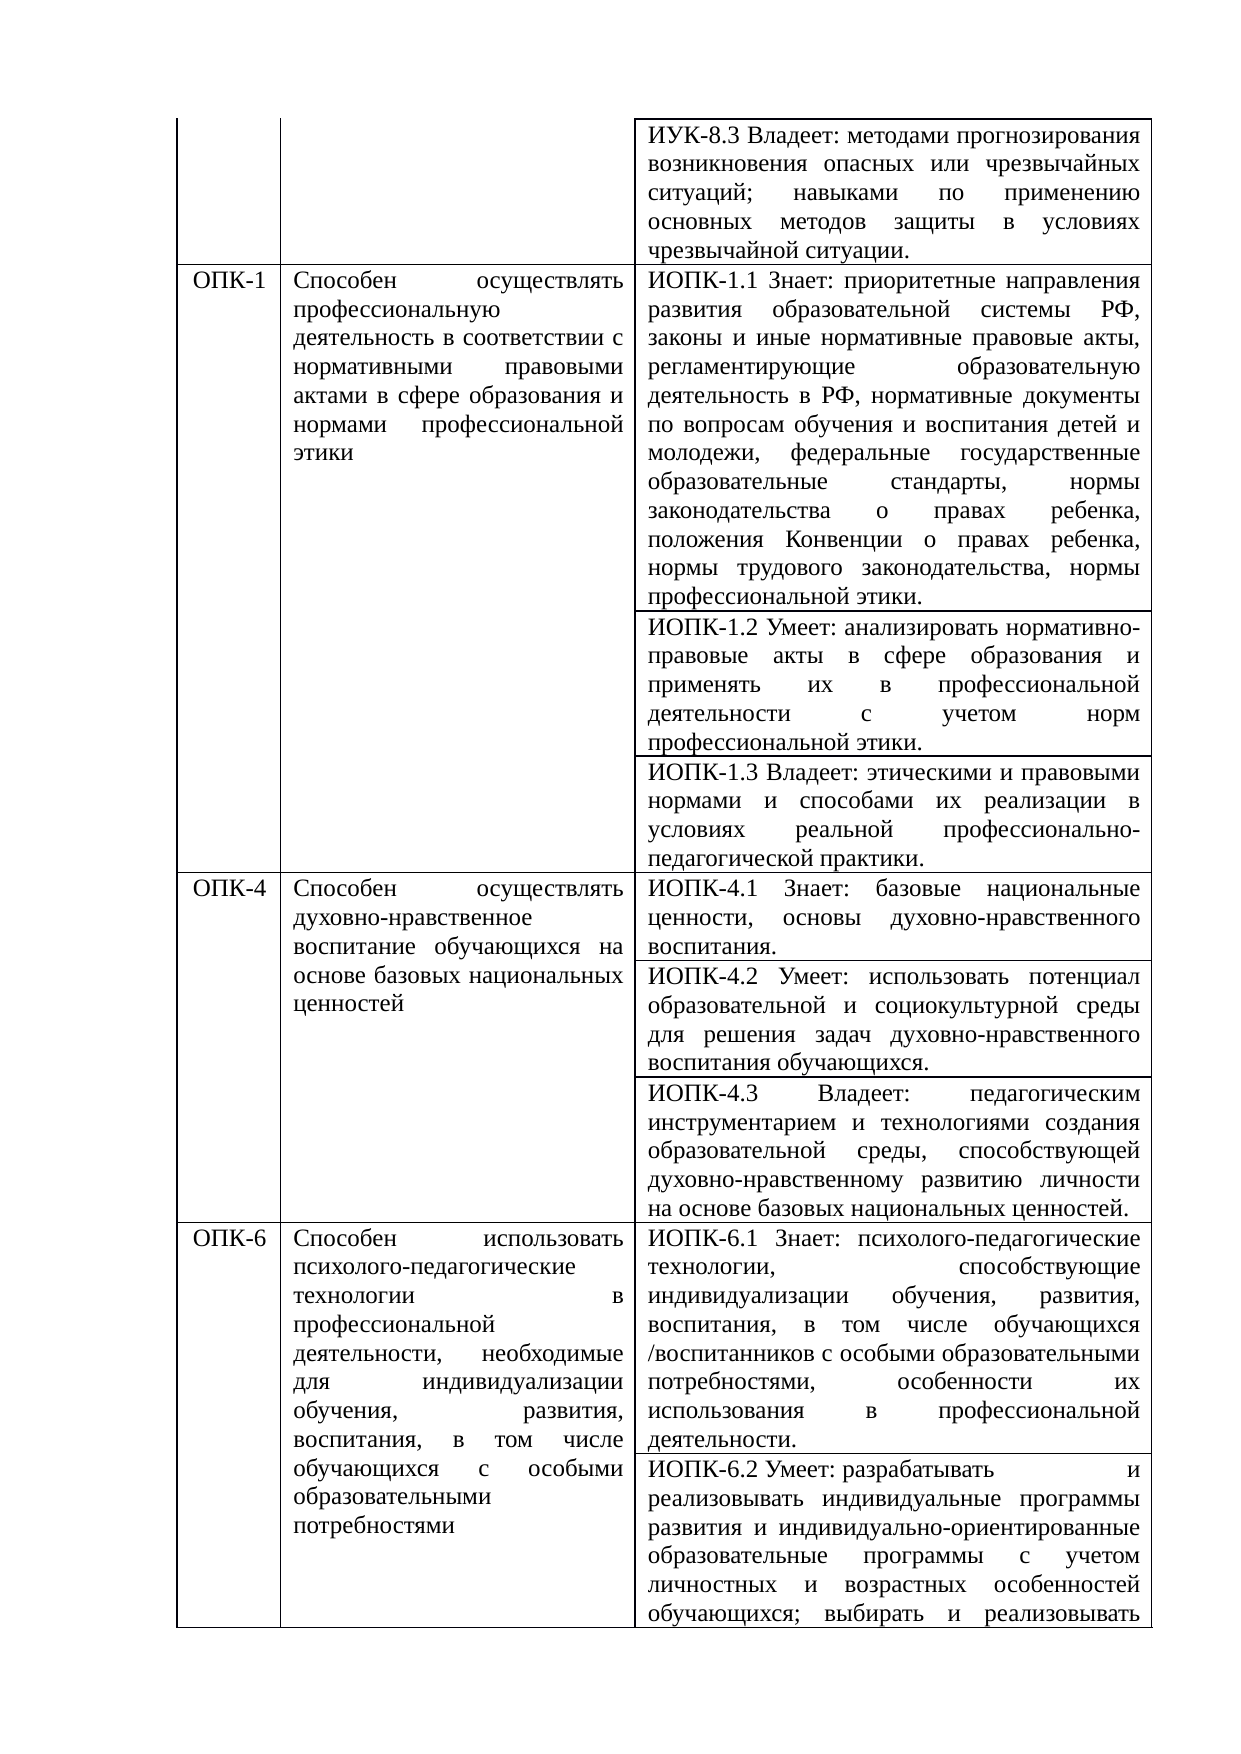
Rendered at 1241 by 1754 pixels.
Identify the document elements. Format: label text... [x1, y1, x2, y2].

table_cell ИОПК-1.1 Знает: приоритетные направления развития образовательной системы РФ, законы и иные нормативные правовые акты, регламентирующие образовательную деятельность в РФ, нормативные документы по вопросам обучения и воспитания детей и молодежи, федеральные государственные образовательные стандарты, нормы законодательства о правах ребенка, положения Конвенции о правах ребенка, нормы трудового законодательства, нормы профессиональной этики. [636, 265, 1151, 610]
table_cell Способен использовать психолого-педагогические технологии в профессиональной деятельности, необходимые для индивидуализации обучения, развития, воспитания, в том числе обучающихся с особыми образовательными потребностями [281, 1223, 634, 1627]
table_cell ОПК-4 [178, 873, 280, 1222]
table_cell ИОПК-4.3 Владеет: педагогическим инструментарием и технологиями создания образовательной среды, способствующей духовно-нравственному развитию личности на основе базовых национальных ценностей. [636, 1078, 1151, 1222]
table_cell ИОПК-6.1 Знает: психолого-педагогические технологии, способствующие индивидуализации обучения, развития, воспитания, в том числе обучающихся /воспитанников с особыми образовательными потребностями, особенности их использования в профессиональной деятельности. [636, 1223, 1151, 1453]
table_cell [636, 1454, 1151, 1627]
table_cell ИУК-8.3 Владеет: методами прогнозирования возникновения опасных или чрезвычайных ситуаций; навыками по применению основных методов защиты в условиях чрезвычайной ситуации. [636, 120, 1151, 263]
table_cell ИОПК-1.2 Умеет: анализировать нормативно-правовые акты в сфере образования и применять их в профессиональной деятельности с учетом норм профессиональной этики. [636, 612, 1151, 755]
table_cell ИОПК-4.1 Знает: базовые национальные ценности, основы духовно-нравственного воспитания. [636, 873, 1151, 960]
table_cell Способен осуществлять духовно-нравственное воспитание обучающихся на основе базовых национальных ценностей [281, 873, 634, 1222]
table_cell Способен осуществлять профессиональную деятельность в соответствии с нормативными правовыми актами в сфере образования и нормами профессиональной этики [281, 265, 634, 872]
table_cell ОПК-1 [178, 265, 280, 872]
table_cell ОПК-6 [178, 1223, 280, 1627]
table_cell ИОПК-1.3 Владеет: этическими и правовыми нормами и способами их реализации в условиях реальной профессионально-педагогической практики. [636, 757, 1151, 872]
table_cell ИОПК-4.2 Умеет: использовать потенциал образовательной и социокультурной среды для решения задач духовно-нравственного воспитания обучающихся. [636, 961, 1151, 1076]
